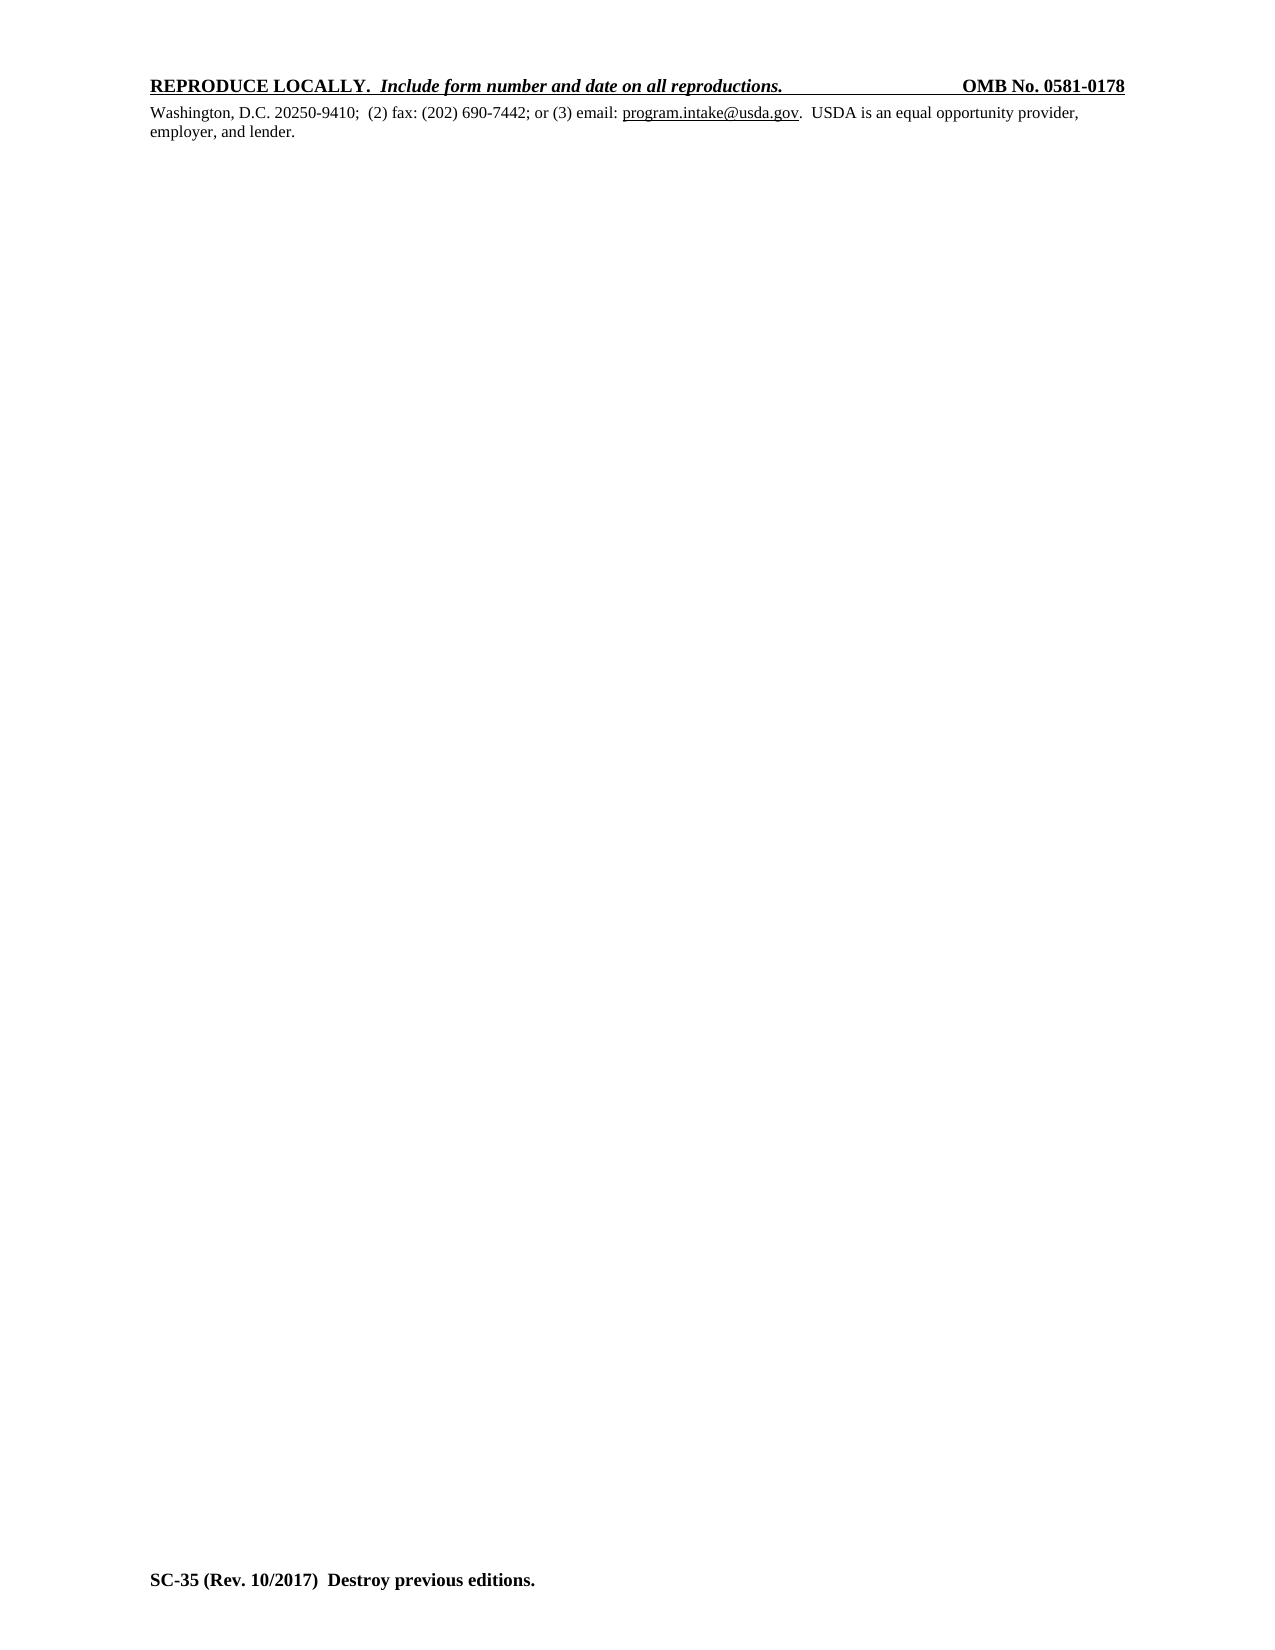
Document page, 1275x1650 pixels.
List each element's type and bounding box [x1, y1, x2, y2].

text [150, 103, 1125, 141]
